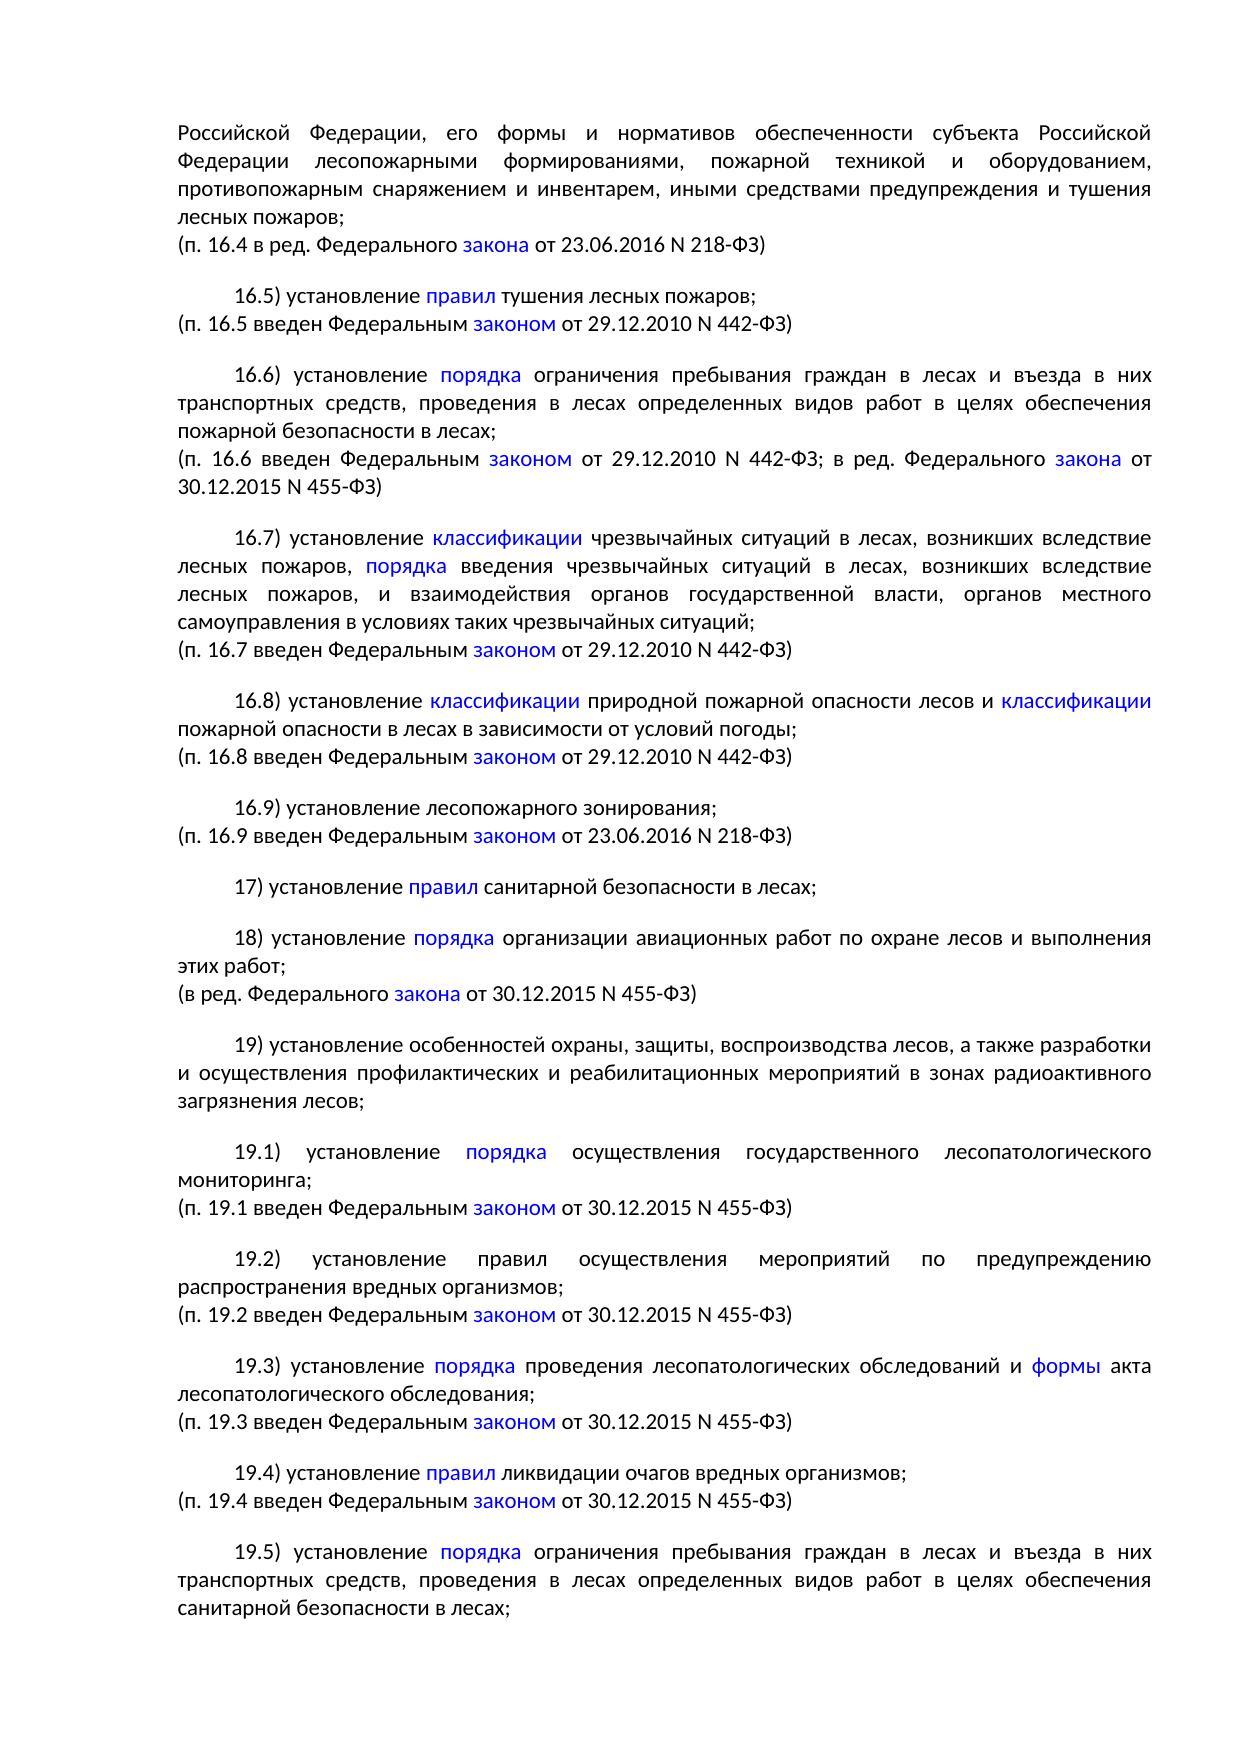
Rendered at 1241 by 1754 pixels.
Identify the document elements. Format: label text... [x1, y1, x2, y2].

text (п. 19.4 введен Федеральным законом от 30.12.2015 N 455-ФЗ) [177, 1486, 1152, 1514]
text 16.5) установление правил тушения лесных пожаров; [177, 281, 1152, 309]
text (п. 19.1 введен Федеральным законом от 30.12.2015 N 455-ФЗ) [177, 1193, 1152, 1221]
text 17) установление правил санитарной безопасности в лесах; [177, 872, 1152, 900]
text 19.3) установление порядка проведения лесопатологических обследований и формы акта лесопатологического обследования; [177, 1351, 1152, 1407]
text 16.9) установление лесопожарного зонирования; [177, 793, 1152, 821]
text 16.6) установление порядка ограничения пребывания граждан в лесах и въезда в них транспортных средств, проведения в лесах определенных видов работ в целях обеспечения пожарной безопасности в лесах; [177, 360, 1152, 444]
text 16.7) установление классификации чрезвычайных ситуаций в лесах, возникших вследствие лесных пожаров, порядка введения чрезвычайных ситуаций в лесах, возникших вследствие лесных пожаров, и взаимодействия органов государственной власти, органов местного самоуправления в условиях таких чрезвычайных ситуаций; [177, 523, 1152, 635]
text 19.1) установление порядка осуществления государственного лесопатологического мониторинга; [177, 1137, 1152, 1193]
text (п. 16.4 в ред. Федерального закона от 23.06.2016 N 218-ФЗ) [177, 230, 1152, 258]
text 16.8) установление классификации природной пожарной опасности лесов и классификации пожарной опасности в лесах в зависимости от условий погоды; [177, 686, 1152, 742]
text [177, 118, 1152, 230]
text 19) установление особенностей охраны, защиты, воспроизводства лесов, а также разработки и осуществления профилактических и реабилитационных мероприятий в зонах радиоактивного загрязнения лесов; [177, 1030, 1152, 1114]
text 19.5) установление порядка ограничения пребывания граждан в лесах и въезда в них транспортных средств, проведения в лесах определенных видов работ в целях обеспечения санитарной безопасности в лесах; [177, 1537, 1152, 1621]
text 19.2) установление правил осуществления мероприятий по предупреждению распространения вредных организмов; [177, 1244, 1152, 1300]
text 18) установление порядка организации авиационных работ по охране лесов и выполнения этих работ; [177, 923, 1152, 979]
text (п. 19.2 введен Федеральным законом от 30.12.2015 N 455-ФЗ) [177, 1300, 1152, 1328]
text (в ред. Федерального закона от 30.12.2015 N 455-ФЗ) [177, 979, 1152, 1007]
text (п. 19.3 введен Федеральным законом от 30.12.2015 N 455-ФЗ) [177, 1407, 1152, 1435]
text (п. 16.7 введен Федеральным законом от 29.12.2010 N 442-ФЗ) [177, 635, 1152, 663]
text 19.4) установление правил ликвидации очагов вредных организмов; [177, 1458, 1152, 1486]
text (п. 16.8 введен Федеральным законом от 29.12.2010 N 442-ФЗ) [177, 742, 1152, 770]
text (п. 16.9 введен Федеральным законом от 23.06.2016 N 218-ФЗ) [177, 821, 1152, 849]
text (п. 16.5 введен Федеральным законом от 29.12.2010 N 442-ФЗ) [177, 309, 1152, 337]
text (п. 16.6 введен Федеральным законом от 29.12.2010 N 442-ФЗ; в ред. Федерального закона от 30.12.2015 N 455-ФЗ) [177, 444, 1152, 500]
